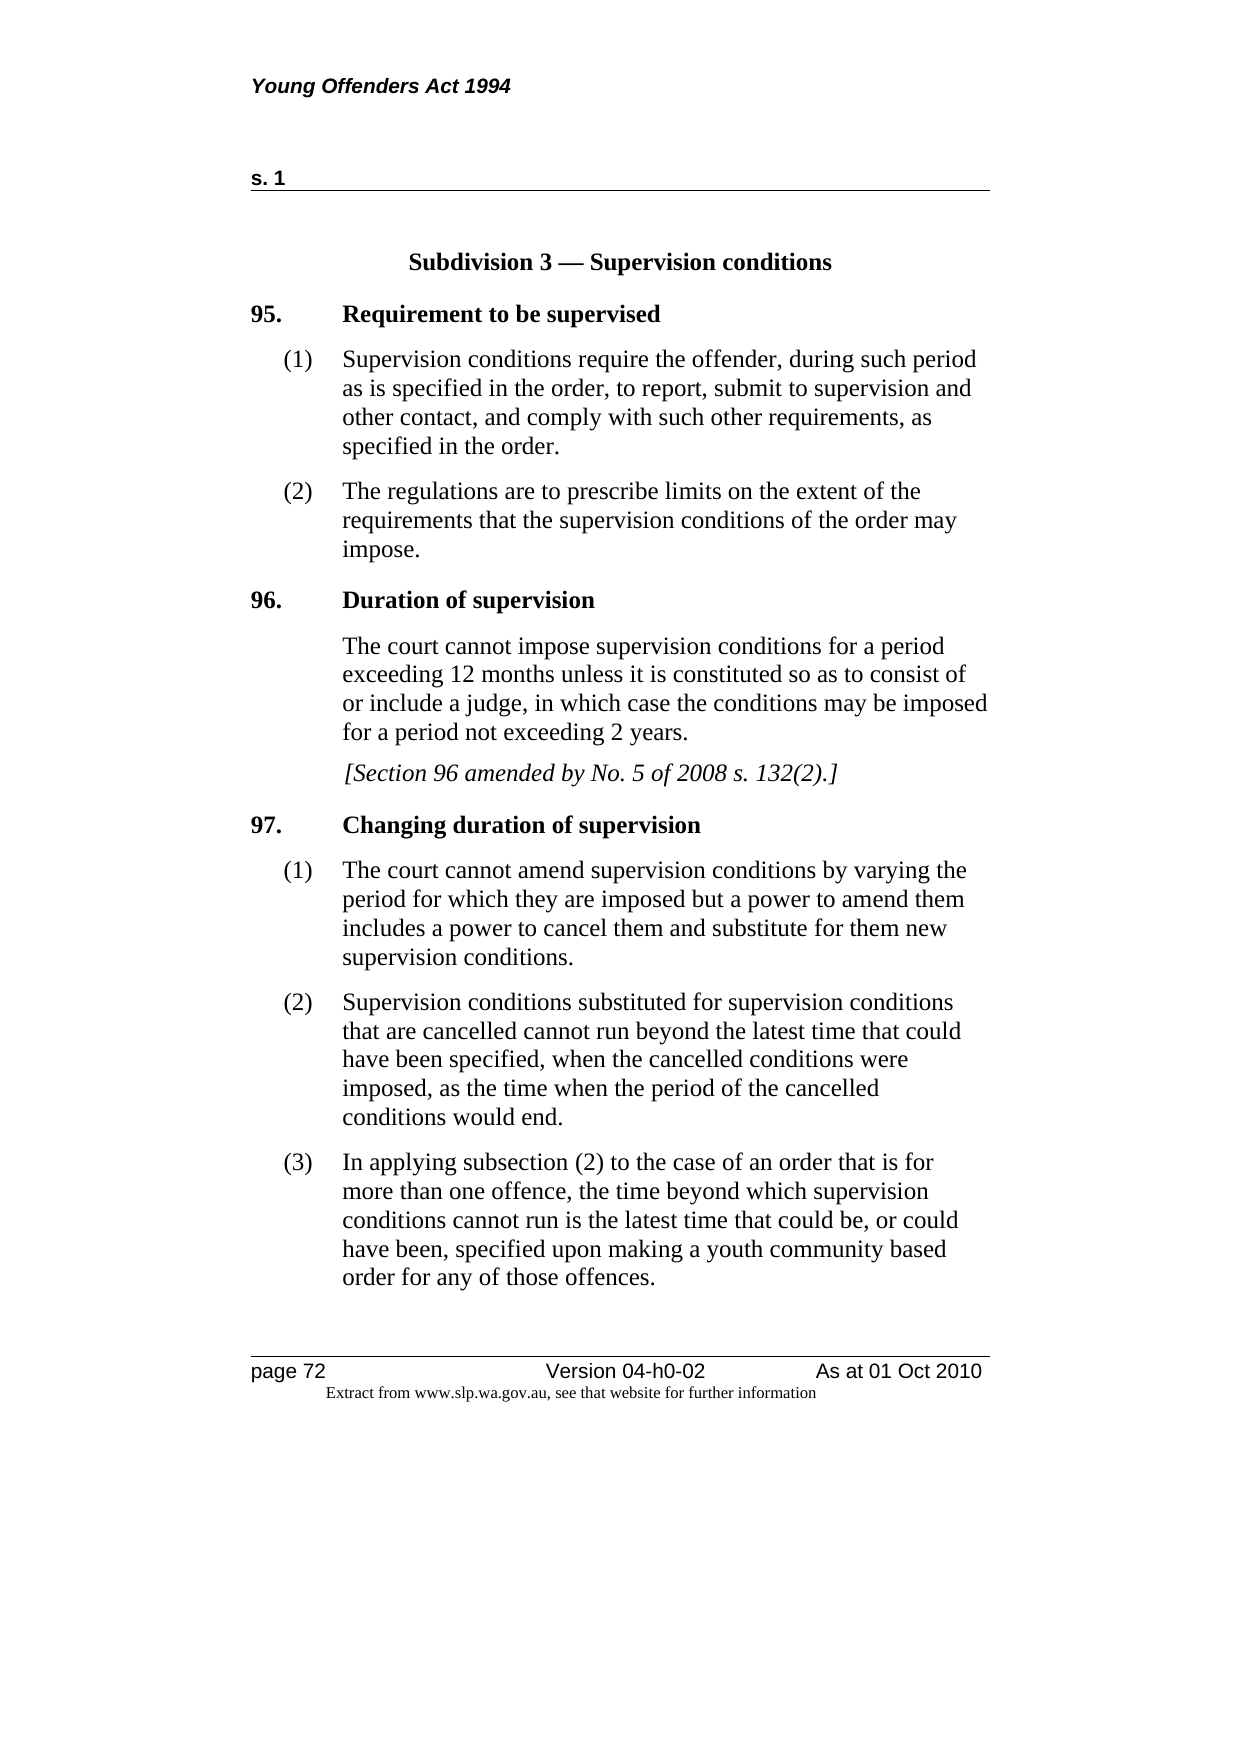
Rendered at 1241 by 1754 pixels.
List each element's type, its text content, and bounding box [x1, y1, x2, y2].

text (3) In applying subsection (2) to the case of an order that is for more than one offence, the time beyond which supervision conditions cannot run is the latest time that could be, or could have been, specified upon making a youth community based order for any of those offences. [251, 1147, 990, 1291]
subtitle 97. Changing duration of supervision [251, 810, 990, 839]
text (1) The court cannot amend supervision conditions by varying the period for which they are imposed but a power to amend them includes a power to cancel them and substitute for them new supervision conditions. [251, 855, 990, 970]
text [Section 96 amended by No. 5 of 2008 s. 132(2).] [251, 758, 990, 787]
text The court cannot impose supervision conditions for a period exceeding 12 months unless it is constituted so as to consist of or include a judge, in which case the conditions may be imposed for a period not exceeding 2 years. [251, 631, 990, 746]
subtitle 95. Requirement to be supervised [251, 299, 990, 328]
subtitle Subdivision 3 — Supervision conditions [251, 247, 990, 276]
text (1) Supervision conditions require the offender, during such period as is specified in the order, to report, submit to supervision and other contact, and comply with such other requirements, as specified in the order. [251, 344, 990, 459]
text (2) Supervision conditions substituted for supervision conditions that are cancelled cannot run beyond the latest time that could have been specified, when the cancelled conditions were imposed, as the time when the period of the cancelled conditions would end. [251, 987, 990, 1131]
text (2) The regulations are to prescribe limits on the extent of the requirements that the supervision conditions of the order may impose. [251, 476, 990, 562]
subtitle 96. Duration of supervision [251, 585, 990, 614]
